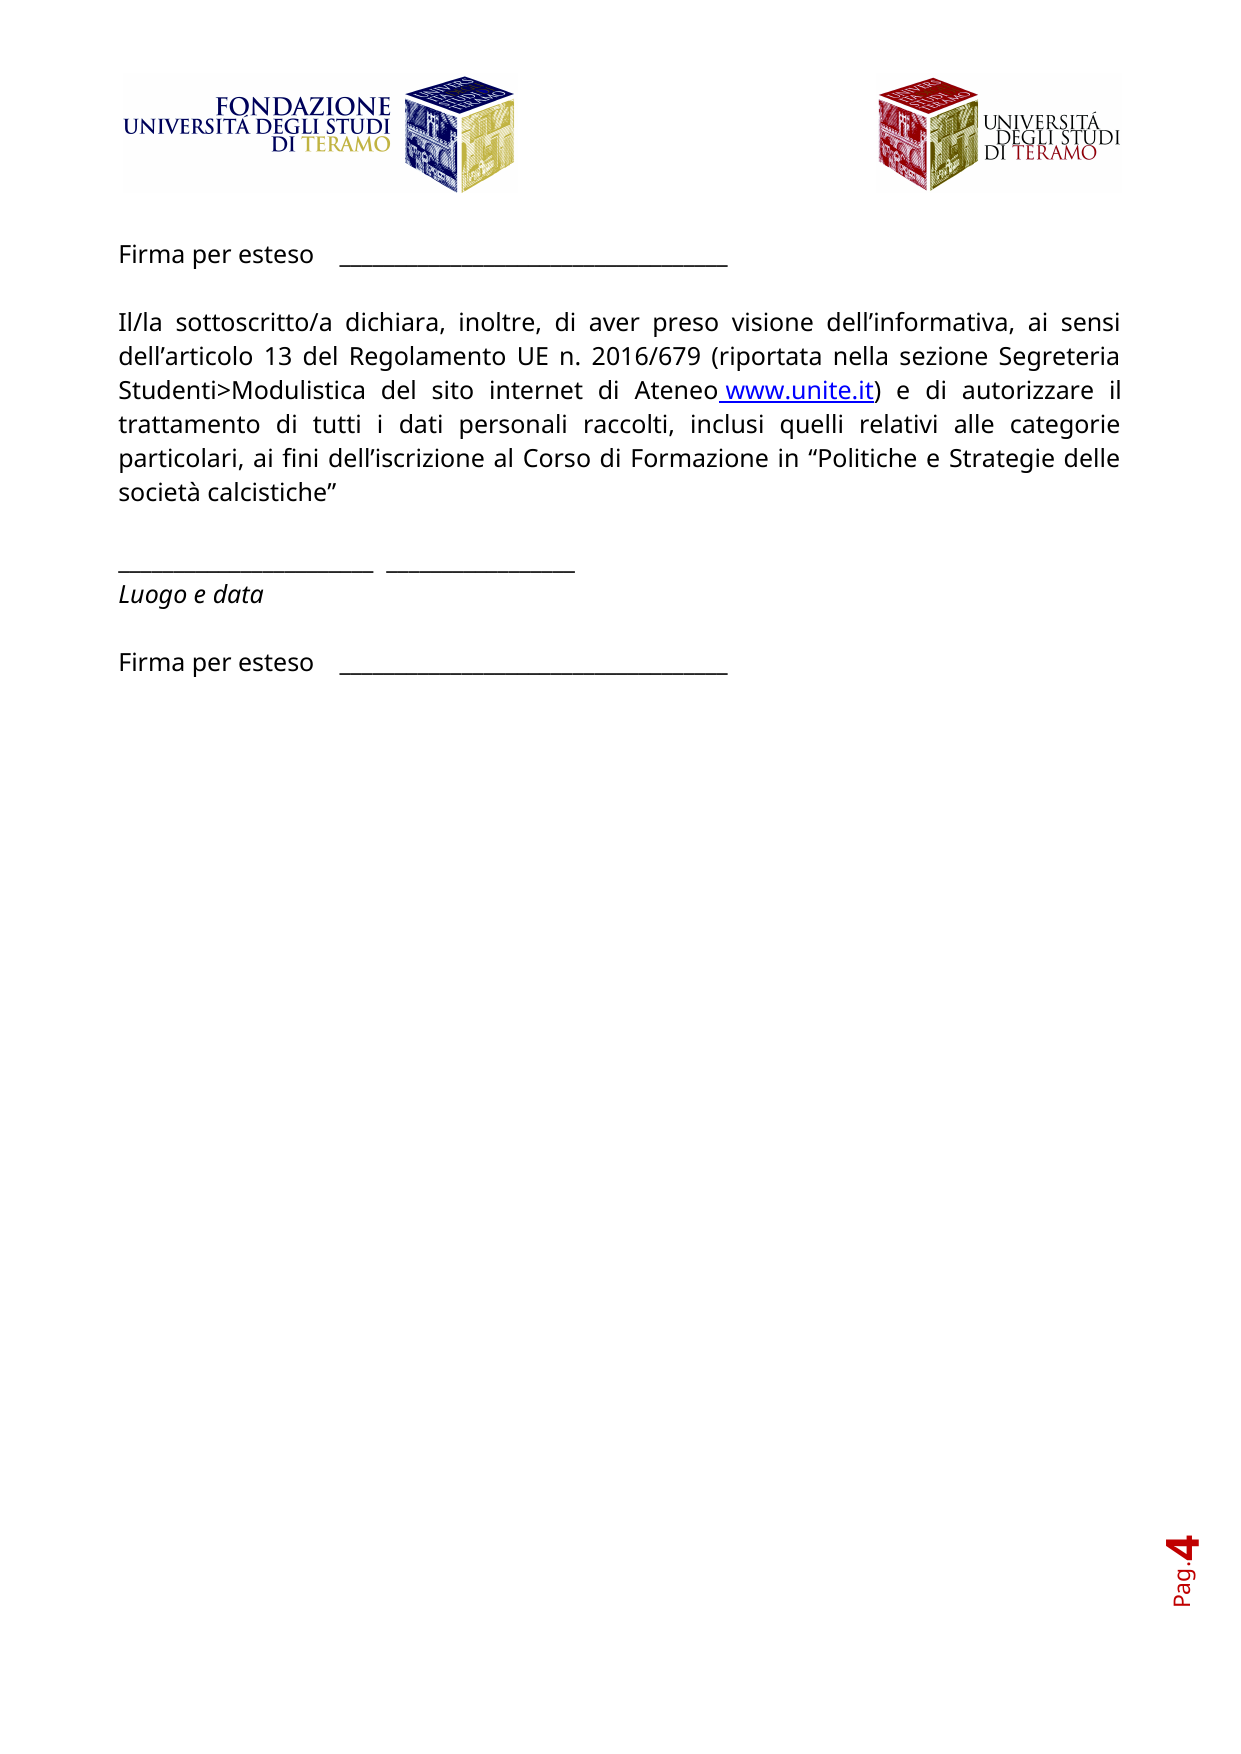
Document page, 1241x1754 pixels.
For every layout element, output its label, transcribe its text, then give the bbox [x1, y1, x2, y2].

text Luogo e data [118, 577, 1122, 611]
text _______________________ _________________ [118, 543, 1122, 577]
text Firma per esteso ___________________________________ [118, 645, 1122, 679]
picture [876, 73, 1123, 193]
picture [123, 73, 518, 193]
text Il/la sottoscritto/a dichiara, inoltre, di aver preso visione dell’informativa, ai sensi dell’articolo 13 del Regolamento UE n. 2016/679 (riportata nella sezione Segreteria Studenti>Modulistica del sito internet di Ateneo www.unite.it) e di autorizzare il trattamento di tutti i dati personali raccolti, inclusi quelli relativi alle categorie particolari, ai fini dell’iscrizione al Corso di Formazione in “Politiche e Strategie delle società calcistiche” [118, 304, 1122, 509]
text Firma per esteso ___________________________________ [118, 236, 1122, 270]
